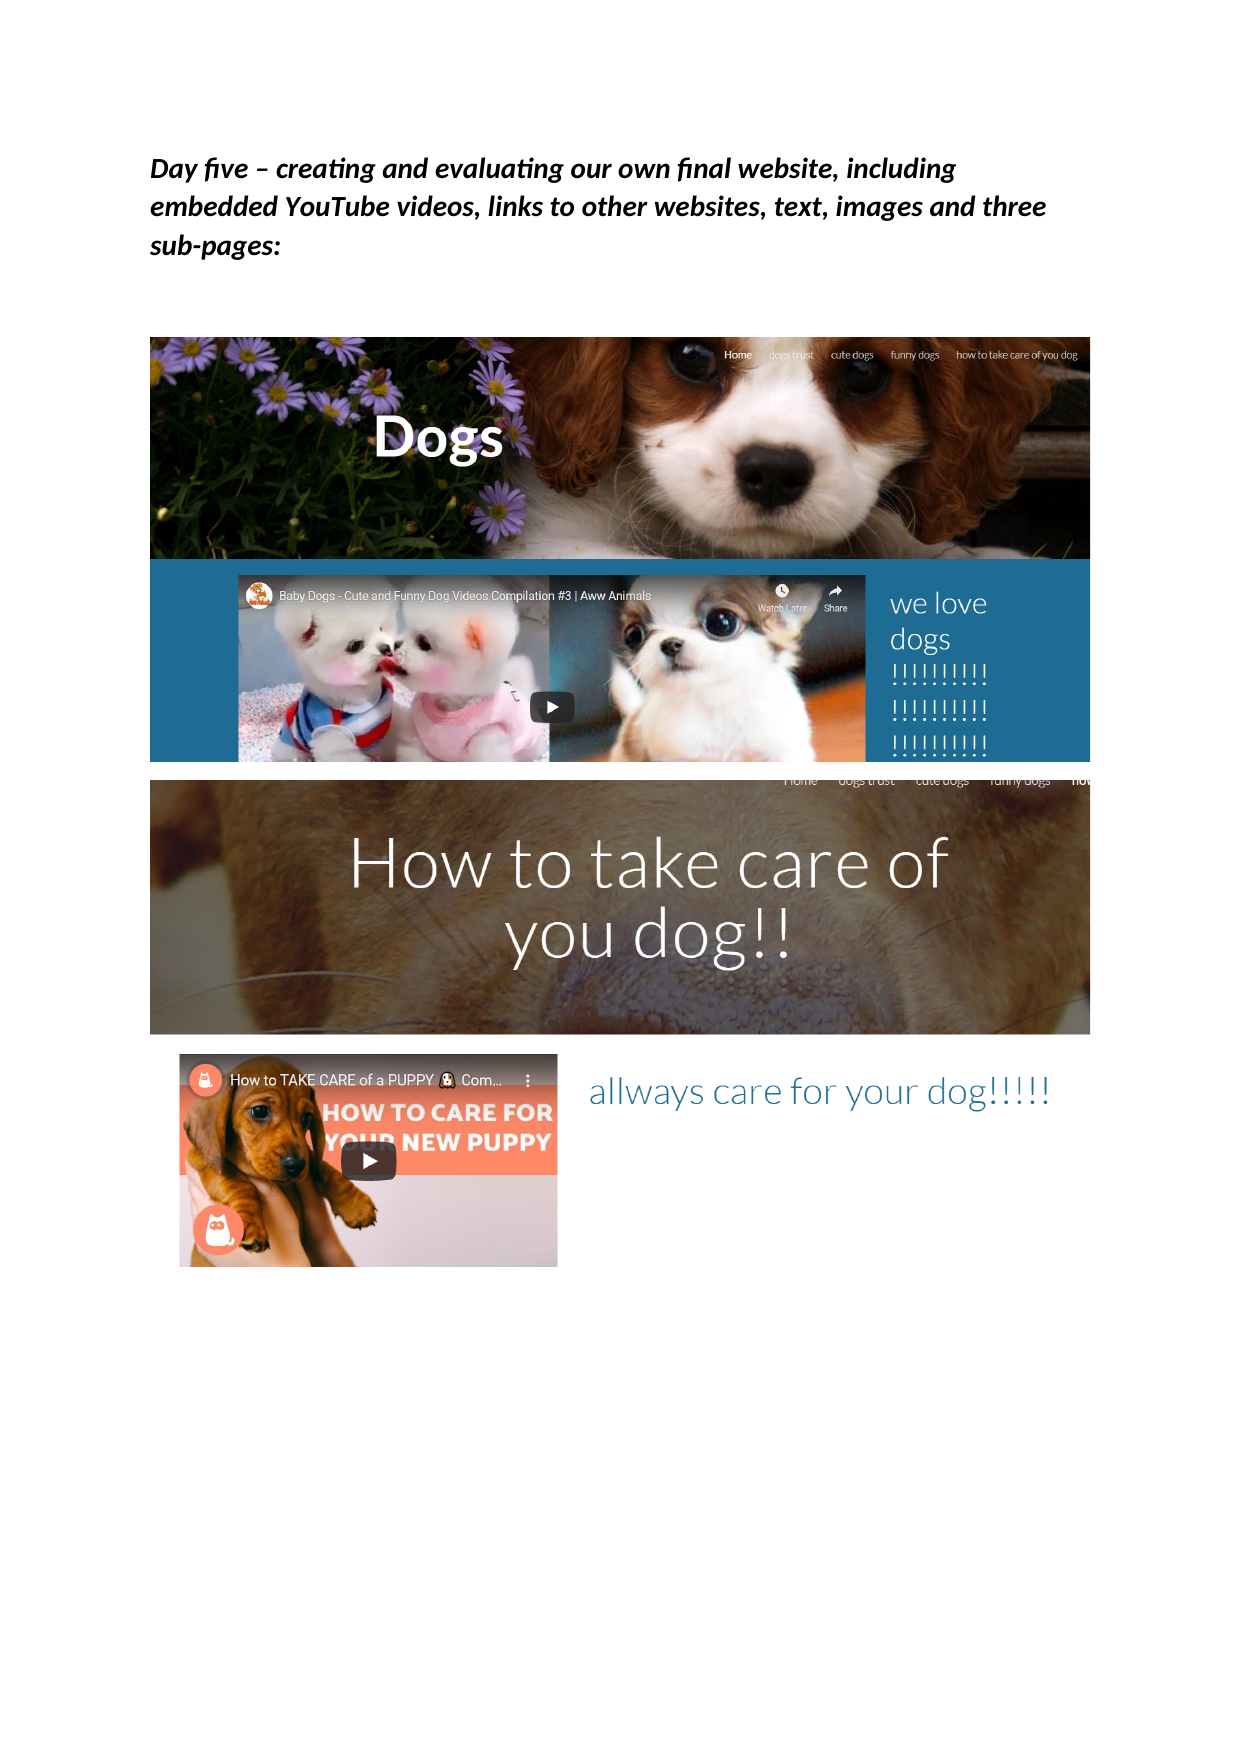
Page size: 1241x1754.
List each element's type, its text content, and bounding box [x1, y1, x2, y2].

picture [150, 337, 1091, 762]
picture [150, 780, 1091, 1294]
text Day five – creating and evaluating our own final website, including embedded YouTube videos, links to other websites, text, images and three sub-pages: [150, 150, 1090, 262]
